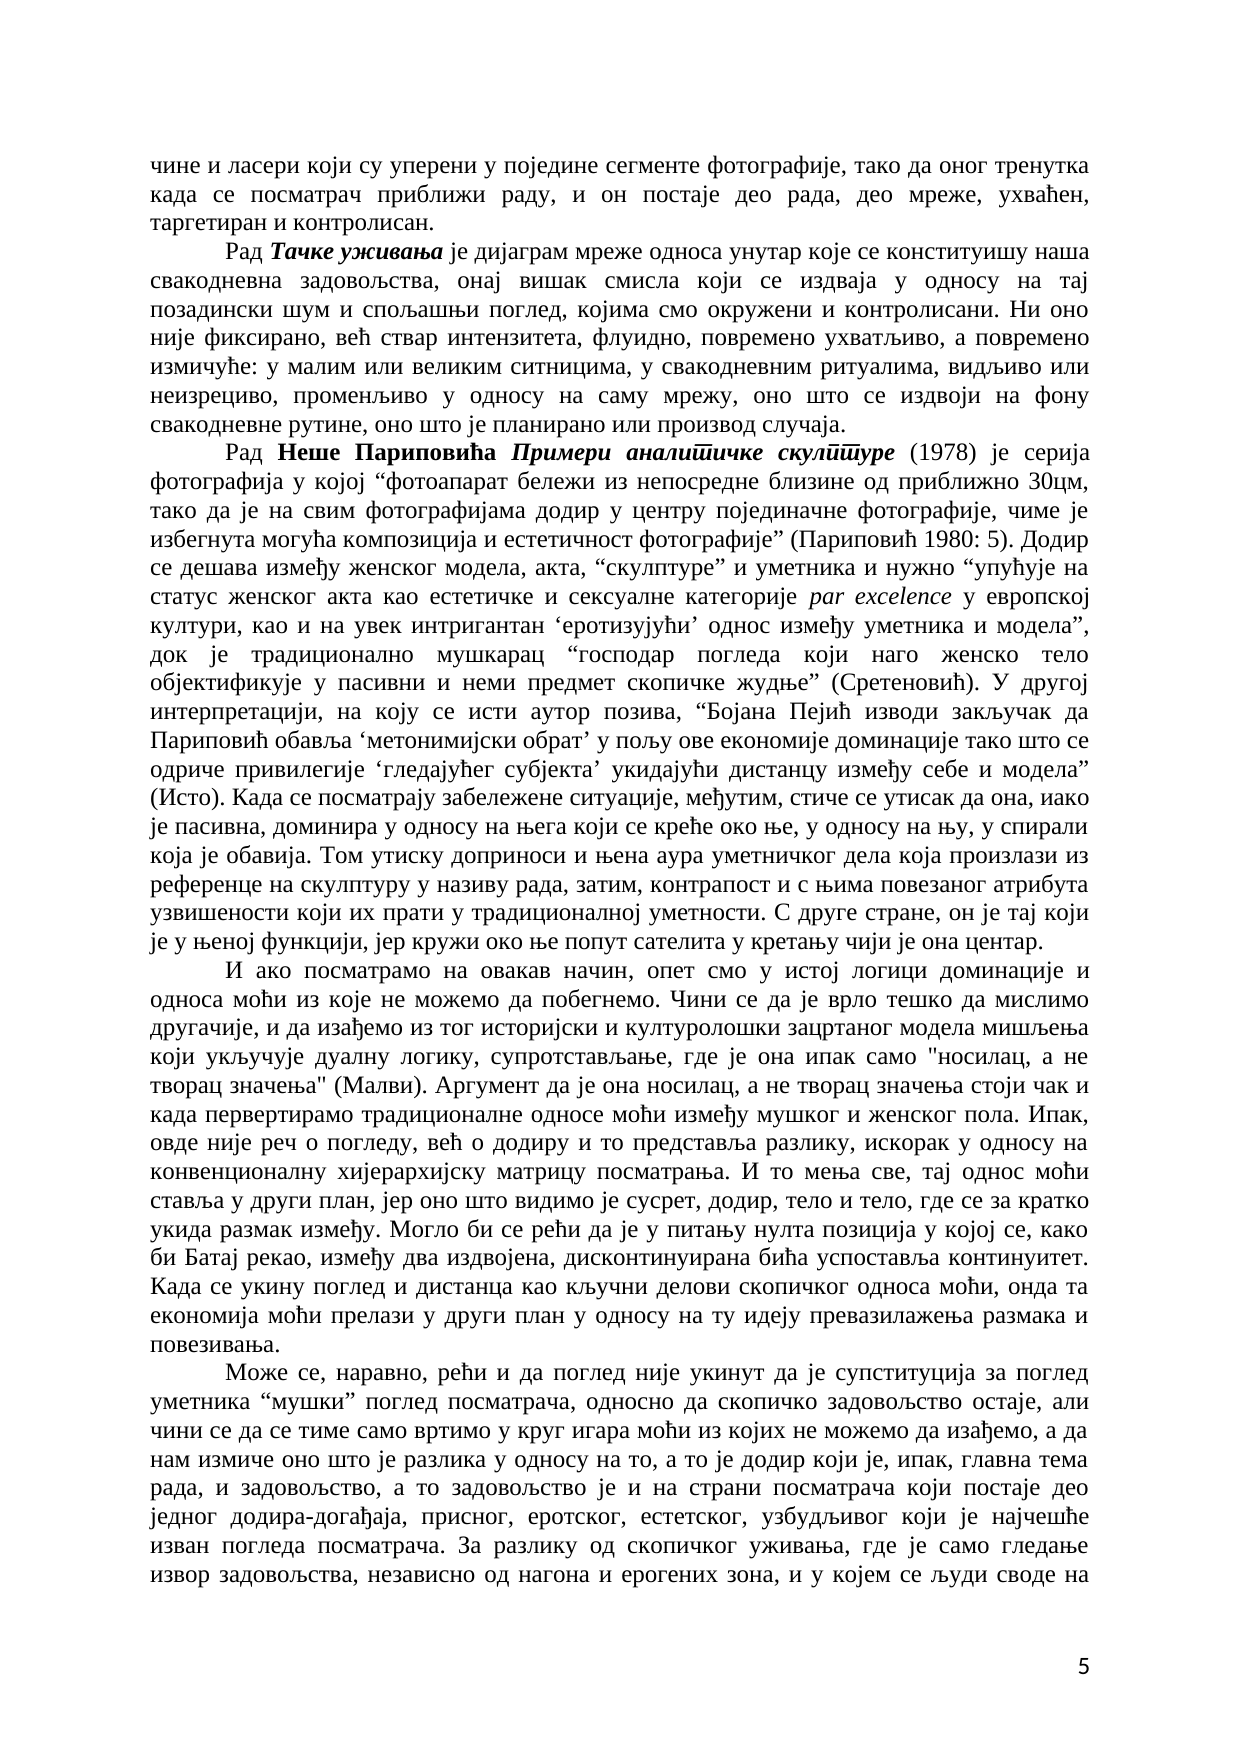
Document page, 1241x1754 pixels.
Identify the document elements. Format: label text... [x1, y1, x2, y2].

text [150, 150, 1090, 236]
text И ако посматрамо на овакав начин, опет смо у истој логици доминације и односа моћи из које не можемо да побегнемо. Чини се да је врло тешко да мислимо другачије, и да изађемо из тог историјски и културолошки зацртаног модела мишљења који укључује дуалну логику, супротстављање, где је она ипак само "носилац, а не творац значења" (Малви). Аргумент да је она носилац, а не творац значења стоји чак и када первертирамо традиционалне односе моћи између мушког и женског пола. Ипак, овде није реч о погледу, већ о додиру и то представља разлику, искорак у односу на конвенционалну хијерархијску матрицу посматрања. И то мења све, тај однос моћи ставља у други план, јер оно што видимо је сусрет, додир, тело и тело, где се за кратко укида размак између. Могло би се рећи да је у питању нулта позиција у којој се, како би Батај рекао, између два издвојена, дисконтинуирана бића успоставља континуитет. Када се укину поглед и дистанца као кључни делови скопичког односа моћи, онда та економија моћи прелази у други план у односу на ту идеју превазилажења размака и повезивања. [150, 955, 1090, 1357]
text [150, 1357, 1090, 1587]
text Рад Неше Париповића Примери аналитичке скулптуре (1978) је серија фотографија у којој “фотоапарат бележи из непосредне близине од приближно 30цм, тако да је на свим фотографијама додир у центру појединачне фотографије, чиме је избегнута могућа композиција и естетичност фотографије” (Париповић 1980: 5). Додир се дешава између женског модела, акта, “скулптуре” и уметника и нужно “упућује на статус женског акта као естетичке и сексуалне категорије par excelence у европској култури, као и на увек интригантан ‘еротизујући’ однос између уметника и модела”, док је традиционално мушкарац “господар погледа који наго женско тело објектификује у пасивни и неми предмет скопичке жудње” (Сретеновић). У другој интерпретацији, на коју се исти аутор позива, “Бојана Пејић изводи закључак да Париповић обавља ‘метонимијски обрат’ у пољу ове економије доминације тако што се одриче привилегије ‘гледајућег субјекта’ укидајући дистанцу између себе и модела” (Исто). Када се посматрају забележене ситуације, међутим, стиче се утисак да она, иако је пасивна, доминира у односу на њега који се креће око ње, у односу на њу, у спирали која је обавија. Том утиску доприноси и њена аура уметничког дела која произлази из референце на скулптуру у називу рада, затим, контрапост и с њима повезаног атрибута узвишености који их прати у традиционалној уметности. С друге стране, он је тај који је у њеној функцији, јер кружи око ње попут сателита у кретању чији је она центар. [150, 437, 1090, 955]
text Рад Тачке уживања је дијаграм мреже односа унутар које се конституишу наша свакодневна задовољства, онај вишак смисла који се издваја у односу на тај позадински шум и спољашњи поглед, којима смо окружени и контролисани. Ни оно није фиксирано, већ ствар интензитета, флуидно, повремено ухватљиво, а повремено измичуће: у малим или великим ситницима, у свакодневним ритуалима, видљиво или неизрециво, променљиво у односу на саму мрежу, оно што се издвоји на фону свакодневне рутине, оно што је планирано или производ случаја. [150, 236, 1090, 437]
